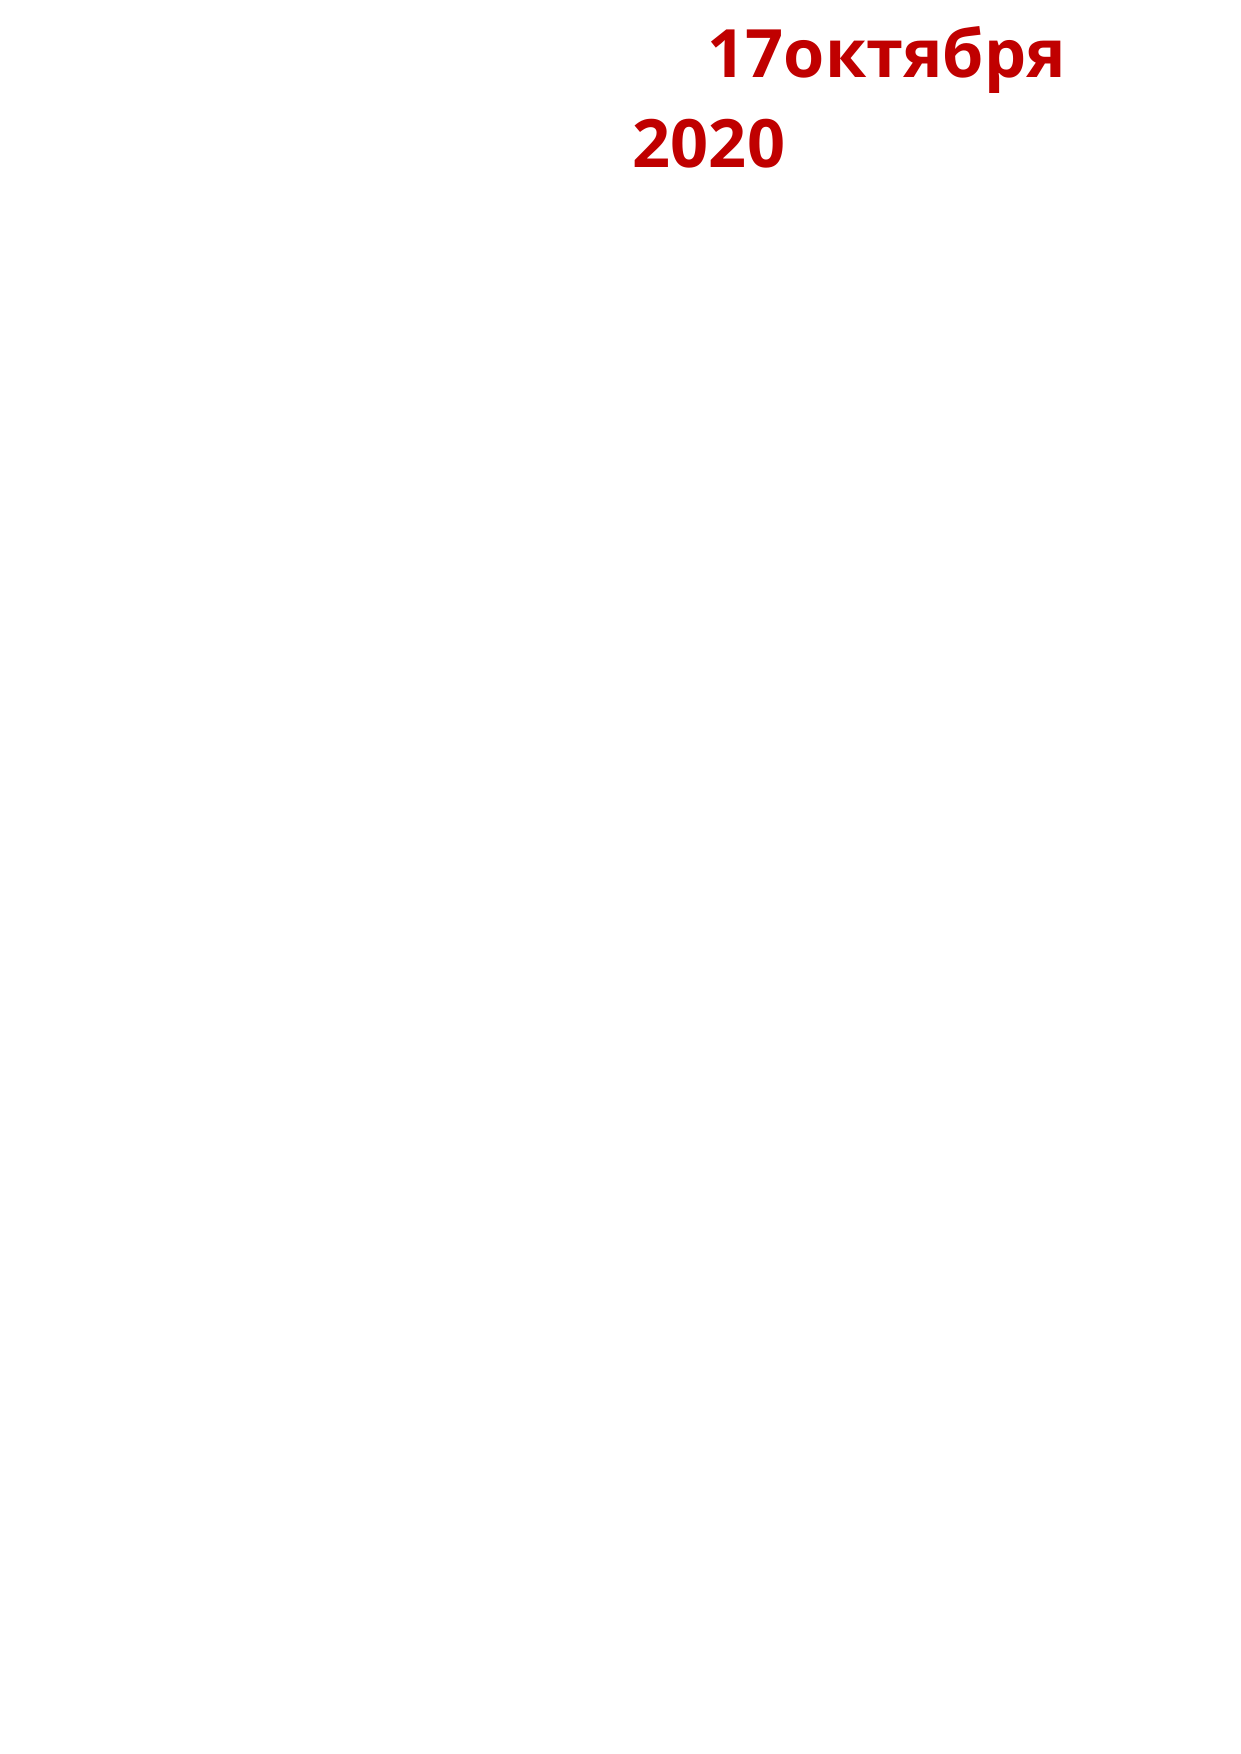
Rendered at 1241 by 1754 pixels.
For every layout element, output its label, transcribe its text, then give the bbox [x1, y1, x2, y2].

text 17октября 2020 [632, 6, 1181, 187]
